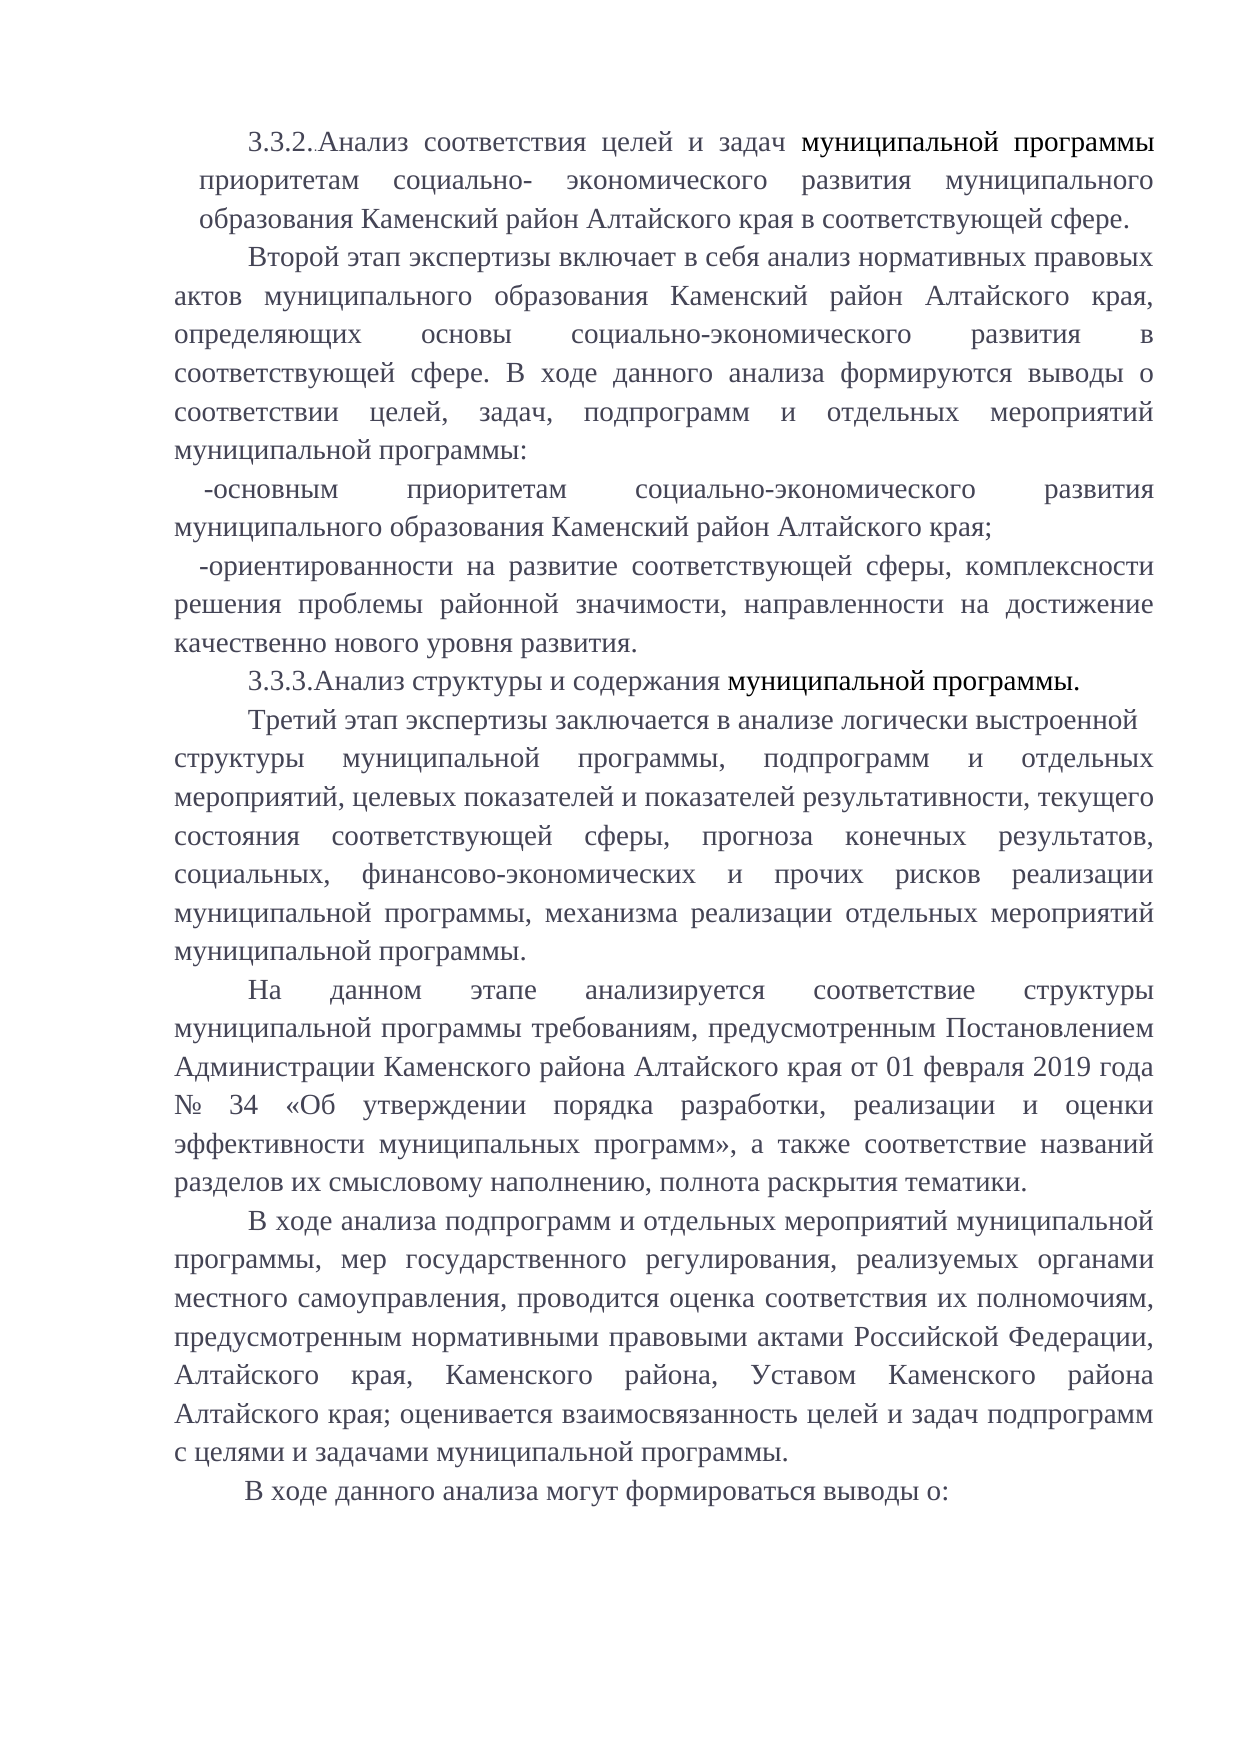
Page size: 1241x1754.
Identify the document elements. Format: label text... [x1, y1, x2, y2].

text -основным приоритетам социально-экономического развития муниципального образования Каменский район Алтайского края; [174, 467, 1154, 544]
text В ходе данного анализа могут формироваться выводы о: [244, 1469, 1154, 1508]
text 3.3.2..Анализ соответствия целей и задач муниципальной программы приоритетам социально- экономического развития муниципального образования Каменский район Алтайского края в соответствующей сфере. [199, 120, 1154, 236]
text -ориентированности на развитие соответствующей сферы, комплексности решения проблемы районной значимости, направленности на достижение качественно нового уровня развития. [174, 544, 1154, 660]
text Третий этап экспертизы заключается в анализе логически выстроенной [174, 698, 1154, 737]
text структуры муниципальной программы, подпрограмм и отдельных мероприятий, целевых показателей и показателей результативности, текущего состояния соответствующей сферы, прогноза конечных результатов, социальных, финансово-экономических и прочих рисков реализации муниципальной программы, механизма реализации отдельных мероприятий муниципальной программы. [174, 737, 1154, 968]
text Второй этап экспертизы включает в себя анализ нормативных правовых актов муниципального образования Каменский район Алтайского края, определяющих основы социально-экономического развития в соответствующей сфере. В ходе данного анализа формируются выводы о соответствии целей, задач, подпрограмм и отдельных мероприятий муниципальной программы: [174, 236, 1154, 467]
text На данном этапе анализируется соответствие структуры муниципальной программы требованиям, предусмотренным Постановлением Администрации Каменского района Алтайского края от 01 февраля 2019 года № 34 «Об утверждении порядка разработки, реализации и оценки эффективности муниципальных программ», а также соответствие названий разделов их смысловому наполнению, полнота раскрытия тематики. [174, 968, 1154, 1199]
text В ходе анализа подпрограмм и отдельных мероприятий муниципальной программы, мер государственного регулирования, реализуемых органами местного самоуправления, проводится оценка соответствия их полномочиям, предусмотренным нормативными правовыми актами Российской Федерации, Алтайского края, Каменского района, Уставом Каменского района Алтайского края; оценивается взаимосвязанность целей и задач подпрограмм с целями и задачами муниципальной программы. [174, 1199, 1154, 1469]
text 3.3.3.Анализ структуры и содержания муниципальной программы. [199, 660, 1154, 698]
